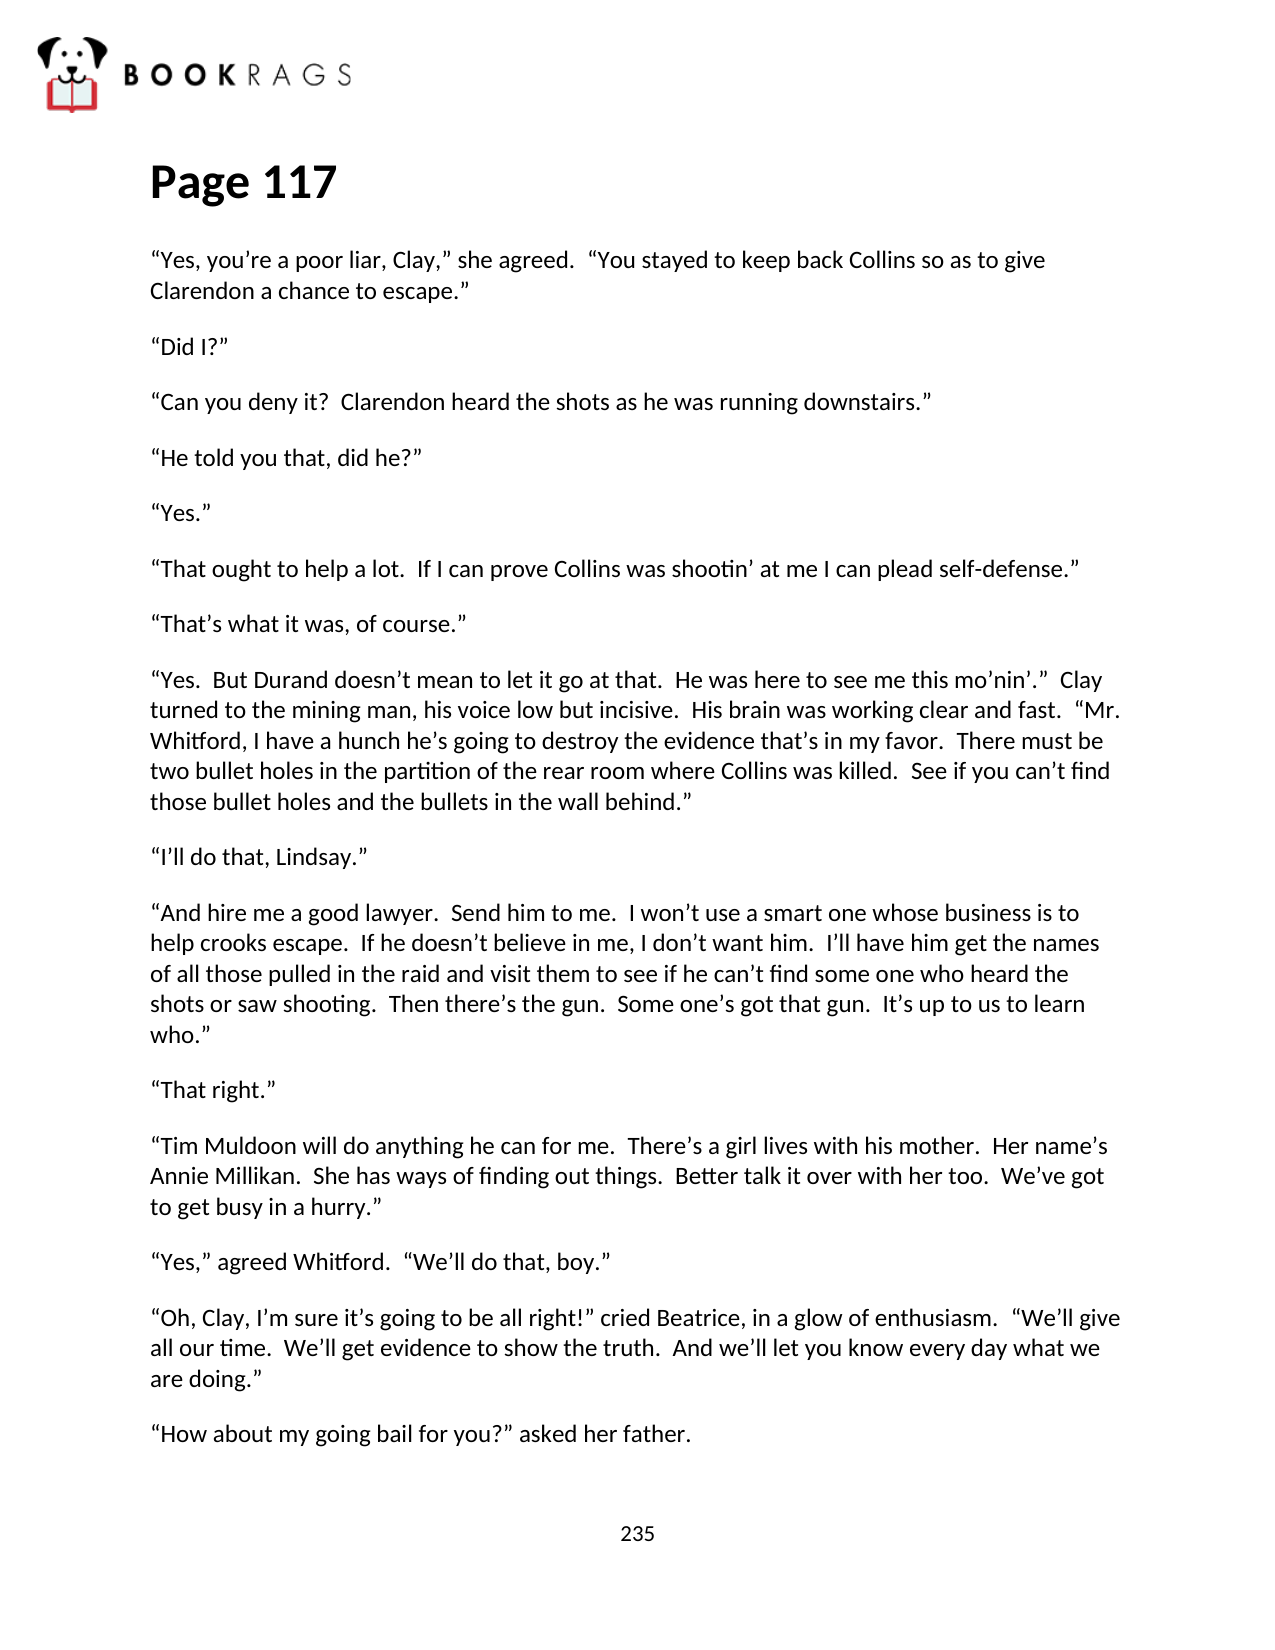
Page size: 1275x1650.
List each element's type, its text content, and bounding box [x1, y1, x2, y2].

text “Yes. But Durand doesn’t mean to let it go at that. He was here to see me this mo’nin’.” Clay turned to the mining man, his voice low but incisive. His brain was working clear and fast. “Mr. Whitford, I have a hunch he’s going to destroy the evidence that’s in my favor. There must be two bullet holes in the partition of the rear room where Collins was killed. See if you can’t find those bullet holes and the bullets in the wall behind.” [150, 664, 1125, 816]
text “Can you deny it? Clarendon heard the shots as he was running downstairs.” [150, 386, 1125, 417]
text “He told you that, did he?” [150, 442, 1125, 472]
text “Yes, you’re a poor liar, Clay,” she agreed. “You stayed to keep back Collins so as to give Clarendon a chance to escape.” [150, 244, 1125, 306]
text “Tim Muldoon will do anything he can for me. There’s a girl lives with his mother. Her name’s Annie Millikan. She has ways of finding out things. Better talk it over with her too. We’ve got to get busy in a hurry.” [150, 1130, 1125, 1222]
text “Yes,” agreed Whitford. “We’ll do that, boy.” [150, 1247, 1125, 1277]
text “How about my going bail for you?” asked her father. [150, 1419, 1125, 1449]
text “Yes.” [150, 497, 1125, 528]
picture [37, 37, 351, 113]
text “And hire me a good lawyer. Send him to me. I won’t use a smart one whose business is to help crooks escape. If he doesn’t believe in me, I don’t want him. I’ll have him get the names of all those pulled in the raid and visit them to see if he can’t find some one who heard the shots or saw shooting. Then there’s the gun. Some one’s got that gun. It’s up to us to learn who.” [150, 897, 1125, 1049]
text “I’ll do that, Lindsay.” [150, 841, 1125, 872]
text “That’s what it was, of course.” [150, 608, 1125, 639]
text “Oh, Clay, I’m sure it’s going to be all right!” cried Beatrice, in a glow of enthusiasm. “We’ll give all our time. We’ll get evidence to show the truth. And we’ll let you know every day what we are doing.” [150, 1302, 1125, 1394]
text “Did I?” [150, 331, 1125, 361]
text Page 117 [150, 150, 1125, 211]
text “That right.” [150, 1074, 1125, 1105]
text “That ought to help a lot. If I can prove Collins was shootin’ at me I can plead self-defense.” [150, 553, 1125, 583]
